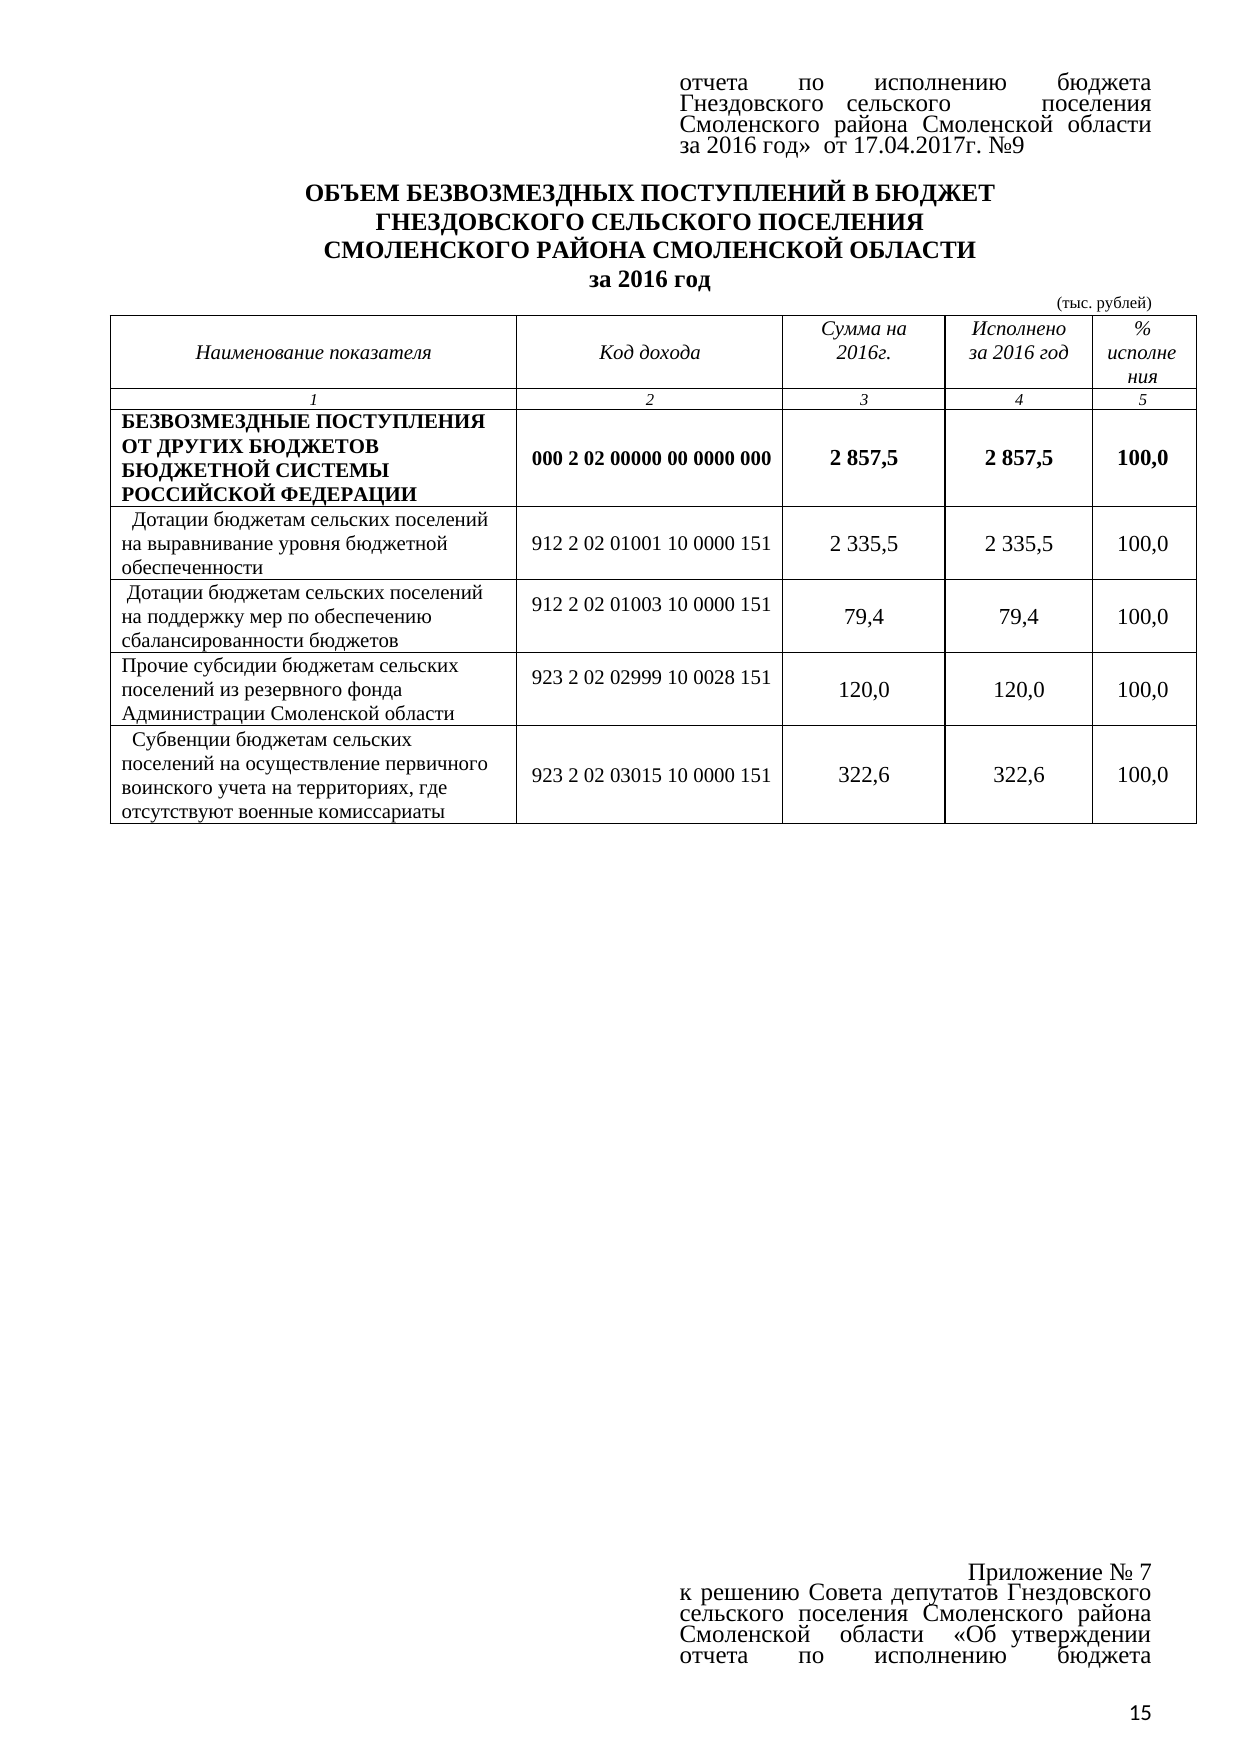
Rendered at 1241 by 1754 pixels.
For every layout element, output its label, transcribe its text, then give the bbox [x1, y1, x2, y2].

text Объем безвозмездных поступлений в бюджет [148, 178, 1152, 207]
table_cell Дотации бюджетам сельских поселений на выравнивание уровня бюджетной обеспеченности [111, 507, 516, 579]
text за 2016 год [148, 264, 1152, 293]
text Приложение № 7 [679, 1563, 1152, 1584]
table_header Сумма на 2016г. [783, 316, 944, 388]
table_cell 2 [517, 389, 782, 408]
table_cell 000 2 02 00000 00 0000 000 [517, 410, 782, 506]
table_cell 120,0 [946, 653, 1092, 725]
table_header Наименование показателя [111, 316, 516, 388]
table_cell 120,0 [783, 653, 944, 725]
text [679, 1584, 1152, 1667]
table_cell 322,6 [946, 726, 1092, 823]
table_cell БЕЗВОЗМЕЗДНЫЕ ПОСТУПЛЕНИЯ ОТ ДРУГИХ БЮДЖЕТОВ БЮДЖЕТНОЙ СИСТЕМЫ РОССИЙСКОЙ ФЕДЕРАЦИИ [111, 410, 516, 506]
table_cell 322,6 [783, 726, 944, 823]
table_header Исполнено за 2016 год [946, 316, 1092, 388]
table_cell 2 335,5 [783, 507, 944, 579]
table_cell 923 2 02 03015 10 0000 151 [517, 726, 782, 823]
table_cell Дотации бюджетам сельских поселений на поддержку мер по обеспечению сбалансированности бюджетов [111, 580, 516, 652]
table_cell 1 [111, 389, 516, 408]
table_cell 912 2 02 01001 10 0000 151 [517, 507, 782, 579]
table_cell 79,4 [946, 580, 1092, 652]
table_cell 100,0 [1093, 726, 1196, 823]
text Смоленского района Смоленской области [148, 236, 1152, 264]
table_cell 2 857,5 [783, 410, 944, 506]
table_cell Прочие субсидии бюджетам сельских поселений из резервного фонда Администрации Смоленской области [111, 653, 516, 725]
text Гнездовского сельского поселения [148, 207, 1152, 236]
table_cell 100,0 [1093, 580, 1196, 652]
table_cell 100,0 [1093, 410, 1196, 506]
table_cell 100,0 [1093, 507, 1196, 579]
table_cell 4 [946, 389, 1092, 408]
table_cell 912 2 02 01003 10 0000 151 [517, 580, 782, 652]
table_header % исполнения [1093, 316, 1196, 388]
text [679, 74, 1152, 157]
table_cell Субвенции бюджетам сельских поселений на осуществление первичного воинского учета на территориях, где отсутствуют военные комиссариаты [111, 726, 516, 823]
table_cell 5 [1093, 389, 1196, 408]
table_header Код дохода [517, 316, 782, 388]
table_cell 2 857,5 [946, 410, 1092, 506]
text (тыс. рублей) [148, 293, 1152, 312]
table_cell 923 2 02 02999 10 0028 151 [517, 653, 782, 725]
table_cell 100,0 [1093, 653, 1196, 725]
table_cell 3 [783, 389, 944, 408]
table_cell 79,4 [783, 580, 944, 652]
table_cell 2 335,5 [946, 507, 1092, 579]
